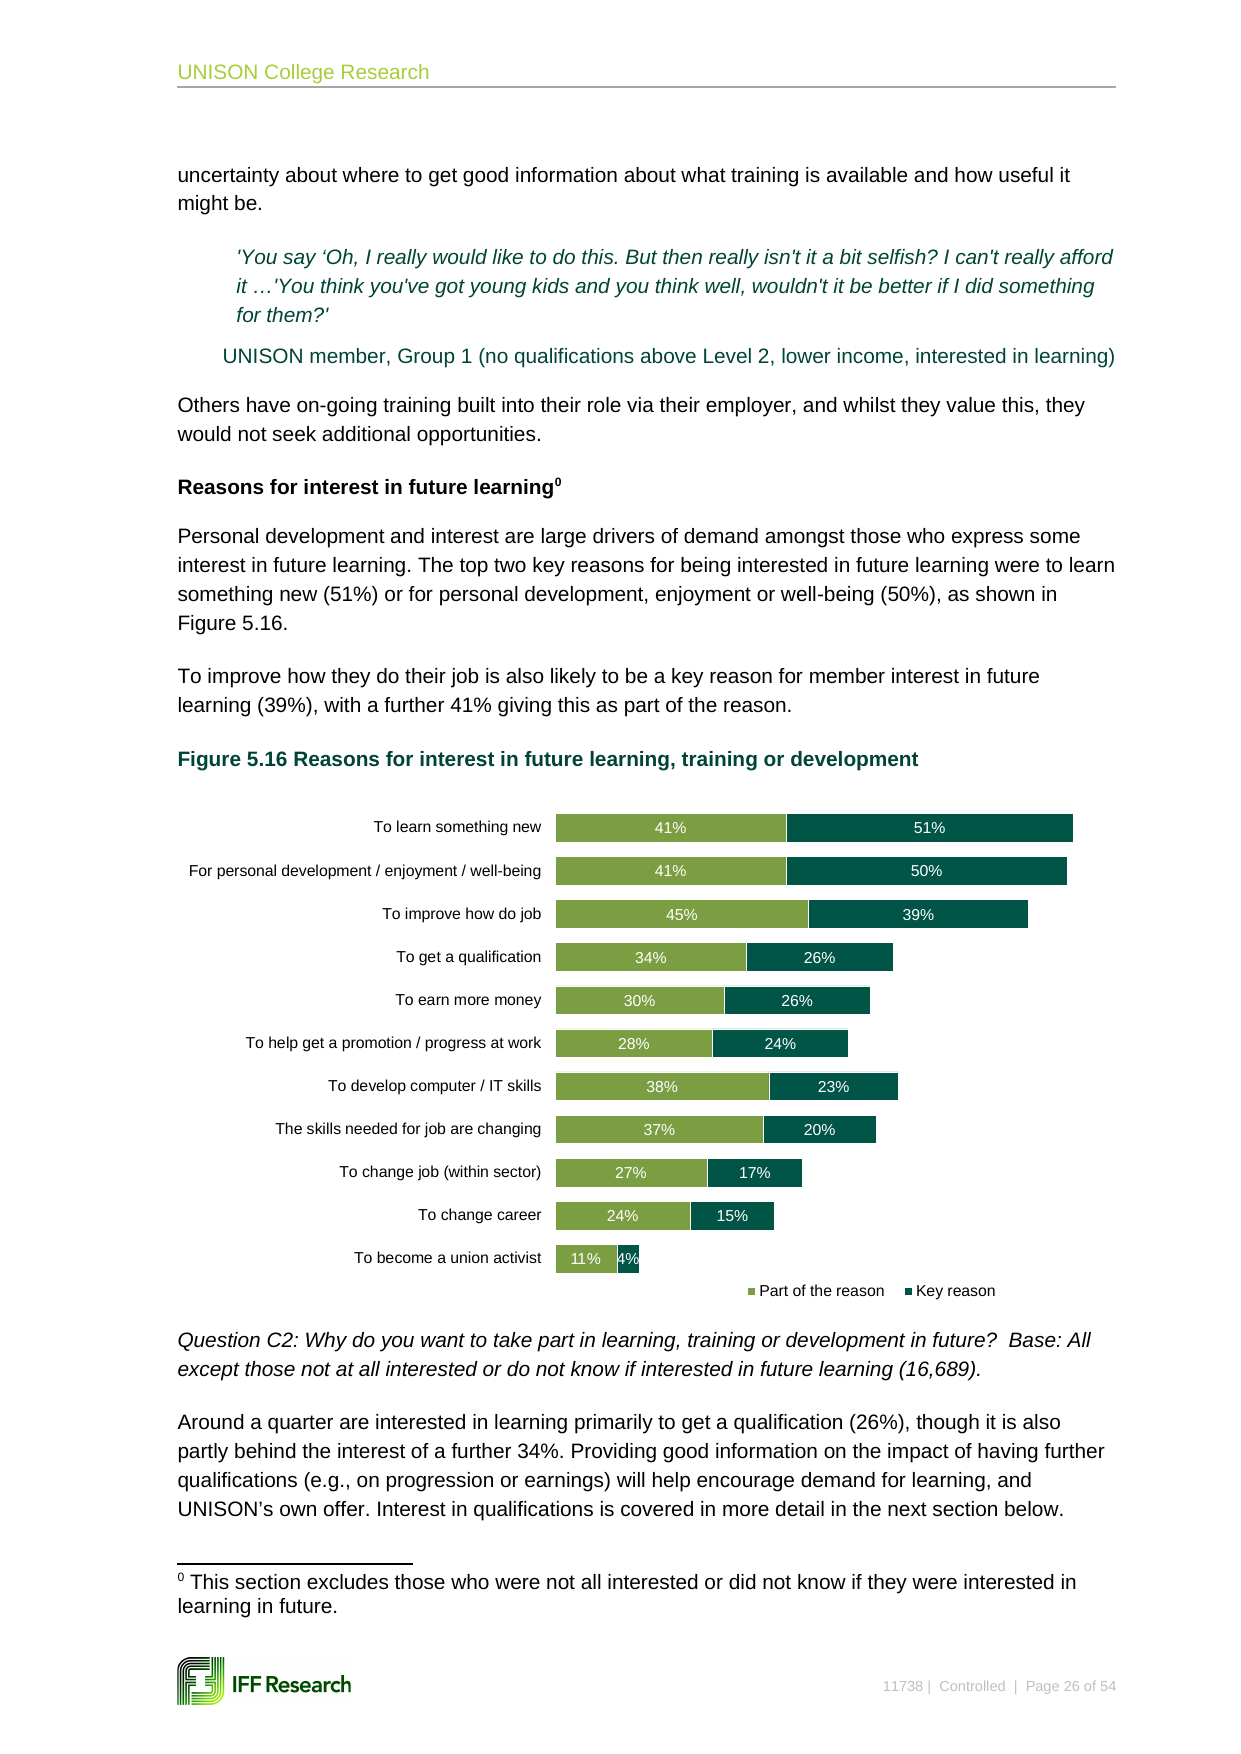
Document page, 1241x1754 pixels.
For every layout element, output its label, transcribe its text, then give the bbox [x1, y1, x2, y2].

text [177, 162, 1116, 215]
subtitle Reasons for interest in future learning [177, 475, 1116, 499]
text UNISON member, Group 1 (no qualifications above Level 2, lower income, interested in learning) [177, 344, 1116, 368]
text Question C2: Why do you want to take part in learning, training or development in future? Base: All except those not at all interested or do not know if interested in future learning (16,689). [177, 1323, 1116, 1380]
text To improve how they do their job is also likely to be a key reason for member interest in future learning (39%), with a further 41% giving this as part of the reason. [177, 664, 1116, 717]
text Around a quarter are interested in learning primarily to get a qualification (26%), though it is also partly behind the interest of a further 34%. Providing good information on the impact of having further qualifications (e.g., on progression or earnings) will help encourage demand for learning, and UNISON’s own offer. Interest in qualifications is covered in more detail in the next section below. [177, 1410, 1116, 1520]
text Others have on-going training built into their role via their employer, and whilst they value this, they would not seek additional opportunities. [177, 393, 1116, 445]
text 'You say ‘Oh, I really would like to do this. But then really isn't it a bit selfish? I can't really afford it …'You think you've got young kids and you think well, wouldn't it be better if I did something for them?' [236, 245, 1116, 326]
picture [177, 1657, 351, 1705]
